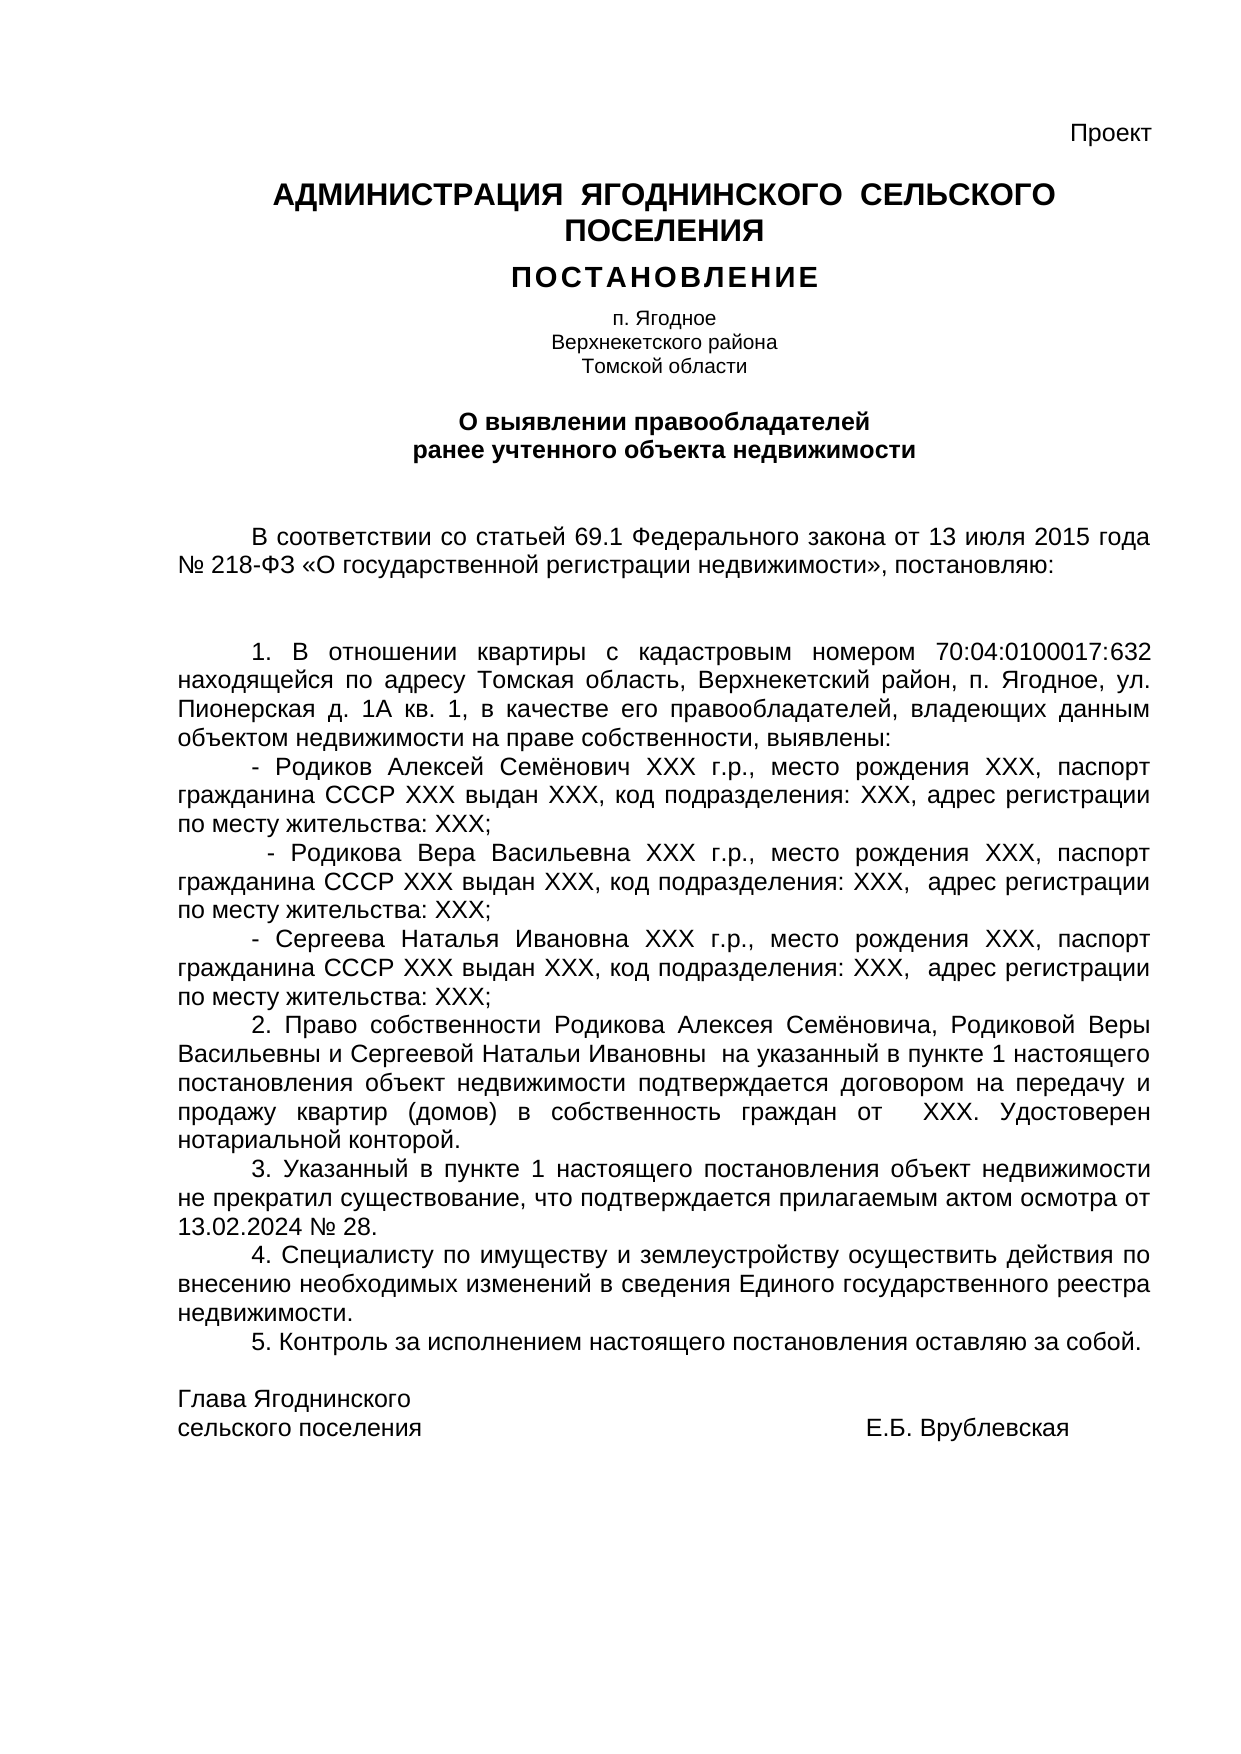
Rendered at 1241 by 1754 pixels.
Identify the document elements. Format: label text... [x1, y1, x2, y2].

text 3. Указанный в пункте 1 настоящего постановления объект недвижимости не прекратил существование, что подтверждается прилагаемым актом осмотра от 13.02.2024 № 28. [177, 1154, 1152, 1240]
text Глава Ягоднинского [177, 1384, 1152, 1413]
text 1. В отношении квартиры с кадастровым номером 70:04:0100017:632 находящейся по адресу Томская область, Верхнекетский район, п. Ягодное, ул. Пионерская д. 1А кв. 1, в качестве его правообладателей, владеющих данным объектом недвижимости на праве собственности, выявлены: [177, 637, 1152, 752]
text В соответствии со статьей 69.1 Федерального закона от 13 июля 2015 года № 218-ФЗ «О государственной регистрации недвижимости», постановляю: [177, 522, 1152, 579]
text ПОСТАНОВЛЕНИЕ [177, 260, 1152, 293]
text сельского поселения Е.Б. Врублевская [177, 1413, 1152, 1442]
text ранее учтенного объекта недвижимости [177, 435, 1152, 464]
text Проект [177, 118, 1152, 147]
text - Сергеева Наталья Ивановна ХХХ г.р., место рождения ХХХ, паспорт гражданина СССР ХХХ выдан ХХХ, код подразделения: ХХХ, адрес регистрации по месту жительства: ХХХ; [177, 924, 1152, 1010]
text - Родиков Алексей Семёнович ХХХ г.р., место рождения ХХХ, паспорт гражданина СССР ХХХ выдан ХХХ, код подразделения: ХХХ, адрес регистрации по месту жительства: ХХХ; [177, 752, 1152, 838]
text Верхнекетского района [177, 330, 1152, 354]
text 4. Специалисту по имуществу и землеустройству осуществить действия по внесению необходимых изменений в сведения Единого государственного реестра недвижимости. [177, 1240, 1152, 1327]
text 2. Право собственности Родикова Алексея Семёновича, Родиковой Веры Васильевны и Сергеевой Натальи Ивановны на указанный в пункте 1 настоящего постановления объект недвижимости подтверждается договором на передачу и продажу квартир (домов) в собственность граждан от ХХХ. Удостоверен нотариальной конторой. [177, 1010, 1152, 1154]
text 5. Контроль за исполнением настоящего постановления оставляю за собой. [177, 1327, 1152, 1355]
text п. Ягодное [177, 306, 1152, 330]
text Томской области [177, 354, 1152, 378]
text АДМИНИСТРАЦИЯ ЯГОДНИНСКОГО СЕЛЬСКОГО ПОСЕЛЕНИЯ [177, 176, 1152, 247]
text - Родикова Вера Васильевна ХХХ г.р., место рождения ХХХ, паспорт гражданина СССР ХХХ выдан ХХХ, код подразделения: ХХХ, адрес регистрации по месту жительства: ХХХ; [177, 838, 1152, 924]
text О выявлении правообладателей [177, 407, 1152, 435]
